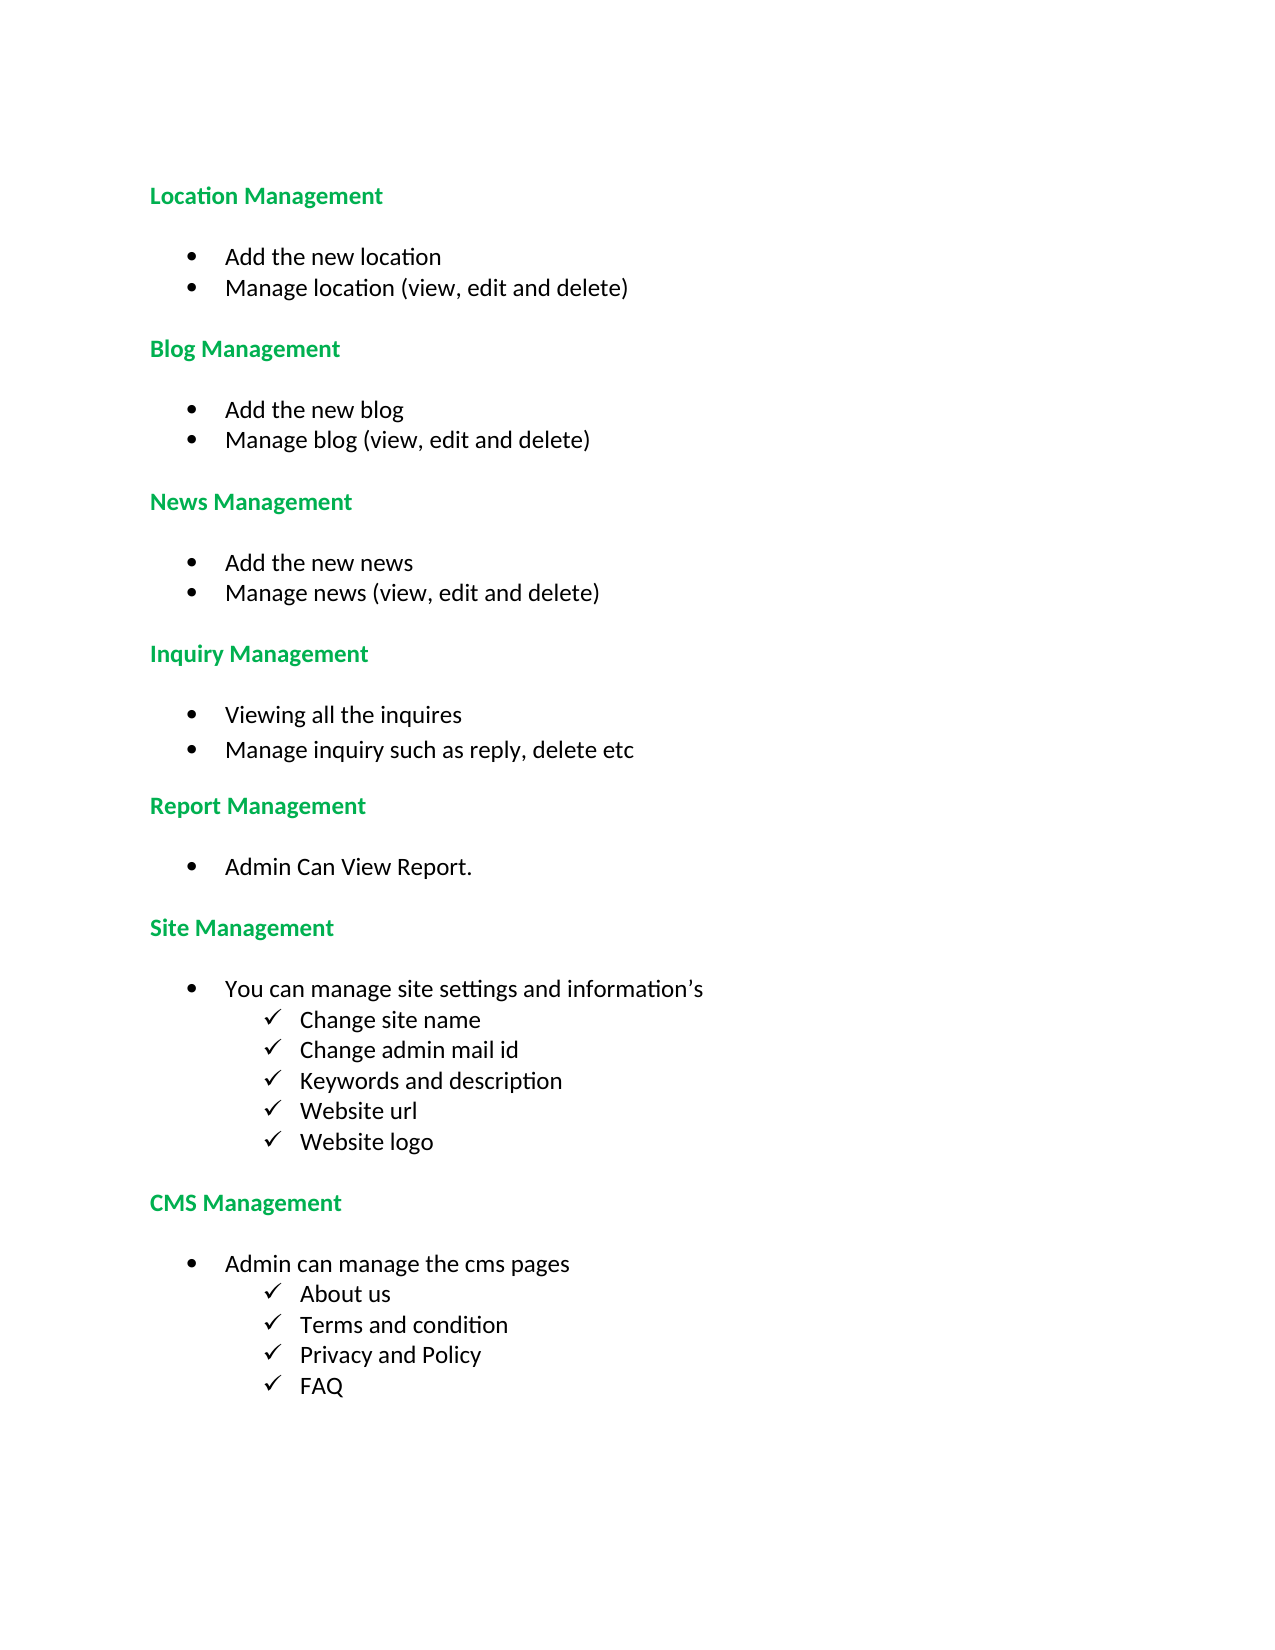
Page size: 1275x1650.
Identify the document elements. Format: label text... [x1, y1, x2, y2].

list Add the new news [187, 547, 1125, 577]
list Manage location (view, edit and delete) [187, 272, 1125, 303]
text Blog Management [150, 333, 1125, 364]
list Admin Can View Report. [187, 851, 1125, 882]
list Privacy and Policy [262, 1339, 1125, 1370]
list You can manage site settings and information’s [187, 973, 1125, 1004]
list Website logo [262, 1126, 1125, 1156]
list Keywords and description [262, 1065, 1125, 1095]
text Inquiry Management [150, 638, 1125, 669]
list Add the new location [187, 242, 1125, 272]
list Terms and condition [262, 1309, 1125, 1339]
list Manage blog (view, edit and delete) [187, 425, 1125, 455]
list FAQ [262, 1370, 1125, 1401]
list Viewing all the inquires [187, 699, 1125, 730]
list Website url [262, 1095, 1125, 1126]
list About us [262, 1278, 1125, 1309]
list Manage news (view, edit and delete) [187, 577, 1125, 608]
list Manage inquiry such as reply, delete etc [187, 734, 1125, 765]
text Site Management [150, 912, 1125, 943]
text Location Management [150, 181, 1125, 211]
list Change admin mail id [262, 1034, 1125, 1065]
list Admin can manage the cms pages [187, 1248, 1125, 1278]
text Report Management [150, 790, 1125, 821]
list Change site name [262, 1004, 1125, 1034]
text CMS Management [150, 1187, 1125, 1217]
text News Management [150, 486, 1125, 516]
list Add the new blog [187, 394, 1125, 425]
